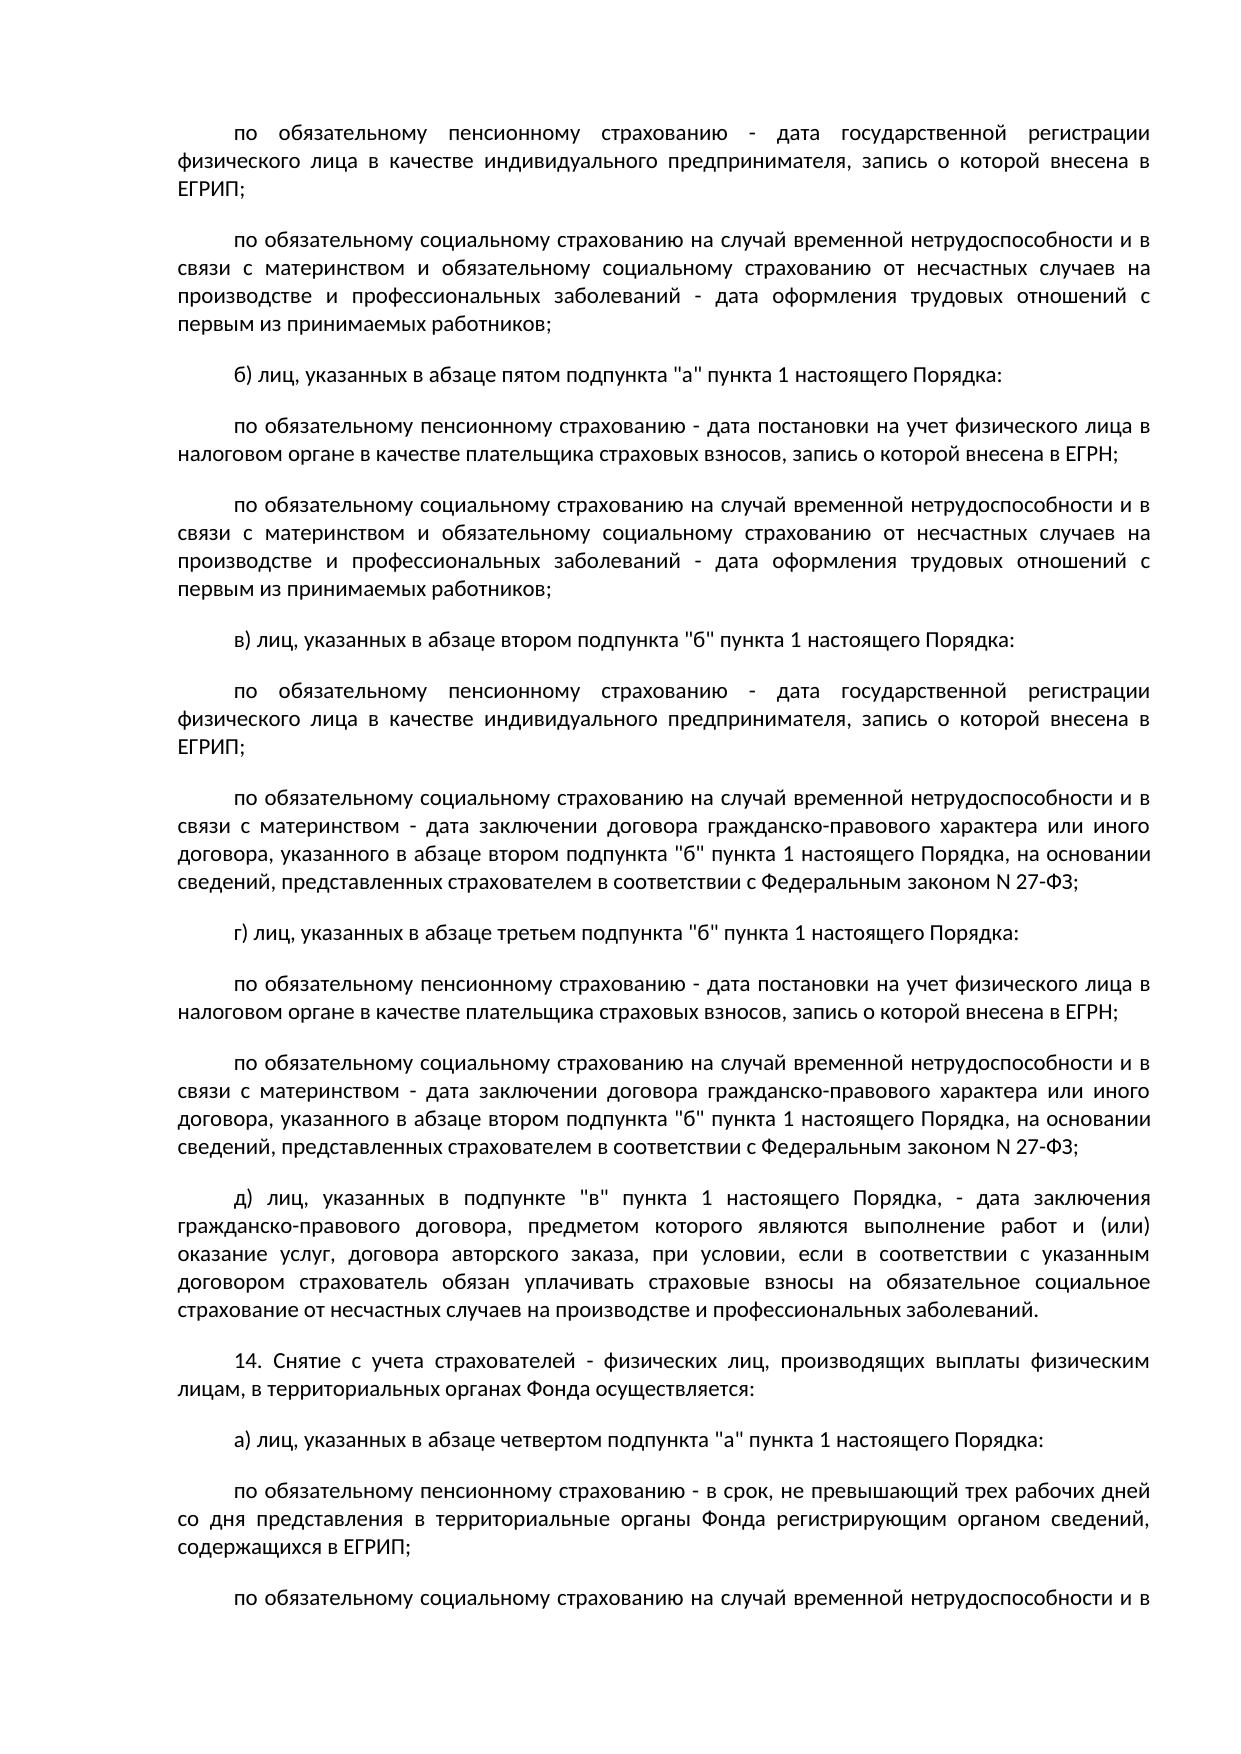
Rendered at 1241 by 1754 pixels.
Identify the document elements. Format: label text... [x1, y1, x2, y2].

text б) лиц, указанных в абзаце пятом подпункта "а" пункта 1 настоящего Порядка: [177, 360, 1152, 388]
text по обязательному пенсионному страхованию - дата государственной регистрации физического лица в качестве индивидуального предпринимателя, запись о которой внесена в ЕГРИП; [177, 118, 1152, 202]
text а) лиц, указанных в абзаце четвертом подпункта "а" пункта 1 настоящего Порядка: [177, 1425, 1152, 1453]
text по обязательному социальному страхованию на случай временной нетрудоспособности и в связи с материнством - дата заключении договора гражданско-правового характера или иного договора, указанного в абзаце втором подпункта "б" пункта 1 настоящего Порядка, на основании сведений, представленных страхователем в соответствии с Федеральным законом N 27-ФЗ; [177, 1048, 1152, 1160]
text по обязательному социальному страхованию на случай временной нетрудоспособности и в связи с материнством и обязательному социальному страхованию от несчастных случаев на производстве и профессиональных заболеваний - дата оформления трудовых отношений с первым из принимаемых работников; [177, 490, 1152, 602]
text 14. Снятие с учета страхователей - физических лиц, производящих выплаты физическим лицам, в территориальных органах Фонда осуществляется: [177, 1346, 1152, 1402]
text по обязательному социальному страхованию на случай временной нетрудоспособности и в связи с материнством и обязательному социальному страхованию от несчастных случаев на производстве и профессиональных заболеваний - дата оформления трудовых отношений с первым из принимаемых работников; [177, 225, 1152, 337]
text по обязательному пенсионному страхованию - дата постановки на учет физического лица в налоговом органе в качестве плательщика страховых взносов, запись о которой внесена в ЕГРН; [177, 969, 1152, 1025]
text по обязательному пенсионному страхованию - дата государственной регистрации физического лица в качестве индивидуального предпринимателя, запись о которой внесена в ЕГРИП; [177, 676, 1152, 760]
text по обязательному пенсионному страхованию - дата постановки на учет физического лица в налоговом органе в качестве плательщика страховых взносов, запись о которой внесена в ЕГРН; [177, 411, 1152, 467]
text в) лиц, указанных в абзаце втором подпункта "б" пункта 1 настоящего Порядка: [177, 625, 1152, 653]
text по обязательному пенсионному страхованию - в срок, не превышающий трех рабочих дней со дня представления в территориальные органы Фонда регистрирующим органом сведений, содержащихся в ЕГРИП; [177, 1476, 1152, 1560]
text д) лиц, указанных в подпункте "в" пункта 1 настоящего Порядка, - дата заключения гражданско-правового договора, предметом которого являются выполнение работ и (или) оказание услуг, договора авторского заказа, при условии, если в соответствии с указанным договором страхователь обязан уплачивать страховые взносы на обязательное социальное страхование от несчастных случаев на производстве и профессиональных заболеваний. [177, 1183, 1152, 1323]
text г) лиц, указанных в абзаце третьем подпункта "б" пункта 1 настоящего Порядка: [177, 918, 1152, 946]
text по обязательному социальному страхованию на случай временной нетрудоспособности и в связи с материнством - дата заключении договора гражданско-правового характера или иного договора, указанного в абзаце втором подпункта "б" пункта 1 настоящего Порядка, на основании сведений, представленных страхователем в соответствии с Федеральным законом N 27-ФЗ; [177, 783, 1152, 895]
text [177, 1583, 1152, 1611]
